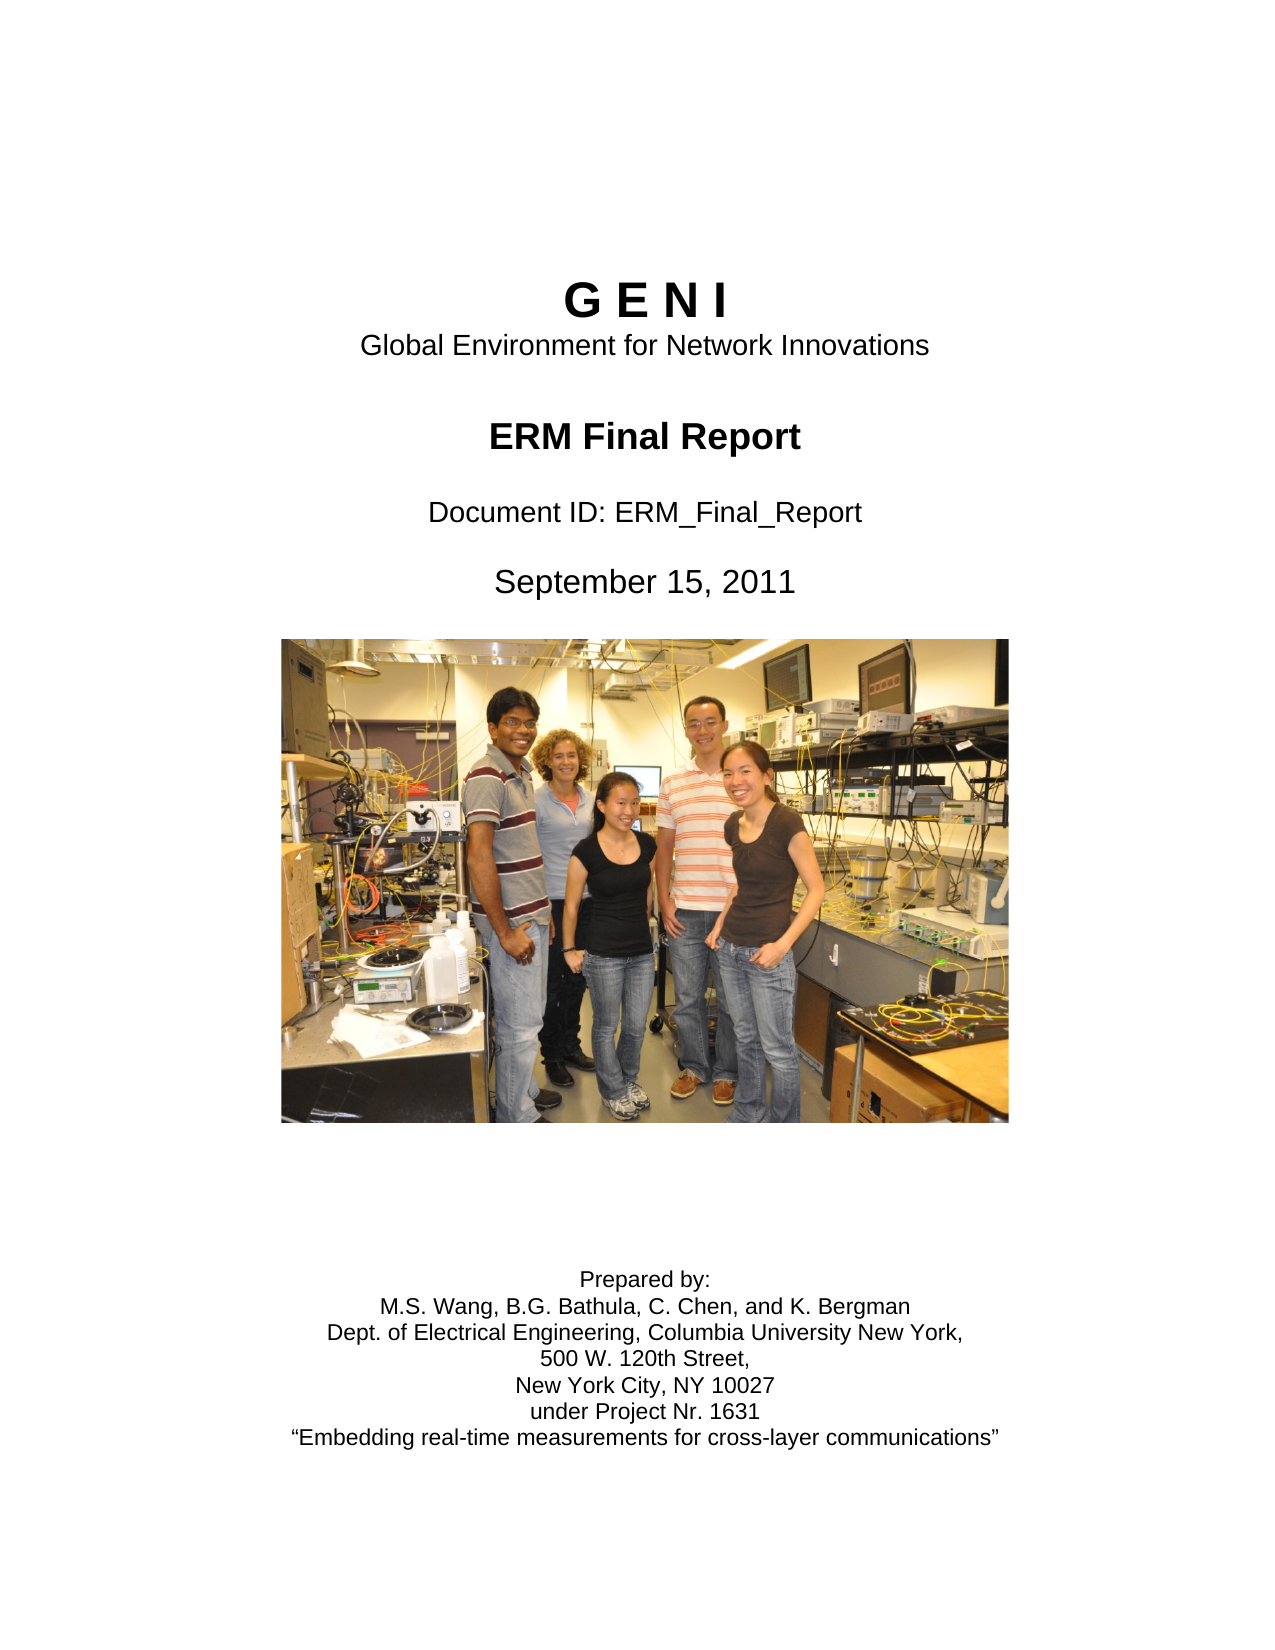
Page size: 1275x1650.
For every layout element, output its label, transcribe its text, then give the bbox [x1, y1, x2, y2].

text 500 W. 120th Street, [165, 1345, 1125, 1372]
text G E N I [165, 270, 1125, 328]
text September 15, 2011 [165, 562, 1125, 601]
text ERM Final Report [165, 414, 1125, 457]
picture [281, 639, 1009, 1123]
text under Project Nr. 1631 [165, 1398, 1125, 1424]
text Prepared by: [165, 1266, 1125, 1293]
text M.S. Wang, B.G. Bathula, C. Chen, and K. Bergman [165, 1293, 1125, 1319]
text “Embedding real-time measurements for cross-layer communications” [165, 1424, 1125, 1451]
text Document ID: ERM_Final_Report [165, 495, 1125, 529]
text Global Environment for Network Innovations [165, 328, 1125, 361]
text Dept. of Electrical Engineering, , [165, 1319, 1125, 1345]
